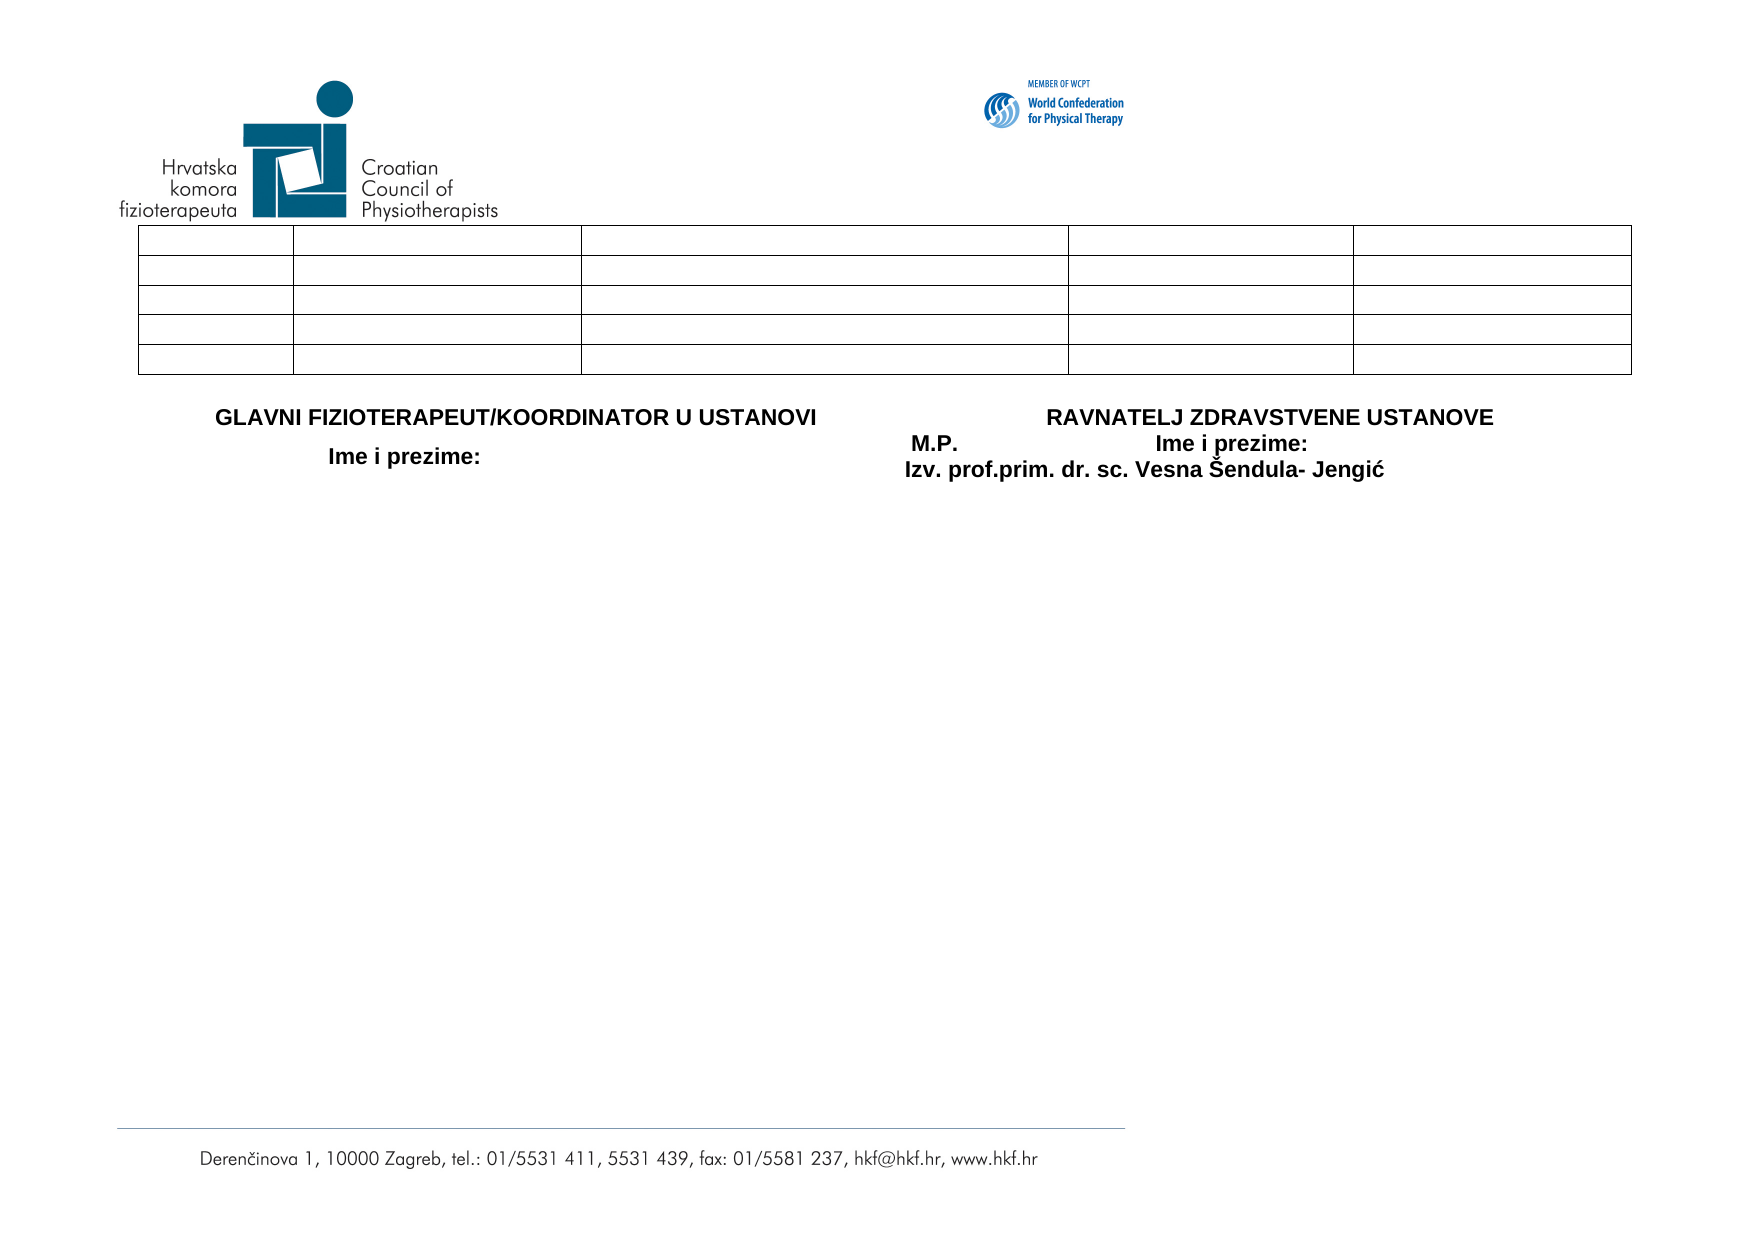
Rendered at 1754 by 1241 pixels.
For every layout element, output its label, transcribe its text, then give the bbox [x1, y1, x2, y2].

table_cell [139, 226, 293, 255]
table_cell [294, 226, 581, 255]
picture [0, 1120, 1242, 1174]
table_cell Ime i prezime: [139, 430, 893, 483]
table_cell [1354, 226, 1631, 255]
table_cell [582, 256, 1068, 284]
table_cell [294, 286, 581, 314]
table_cell [1354, 345, 1631, 374]
table_cell [139, 345, 293, 374]
table_header RAVNATELJ ZDRAVSTVENE USTANOVE [893, 404, 1647, 430]
table_cell [1354, 315, 1631, 344]
table_cell [1069, 315, 1353, 344]
table_cell [1069, 286, 1353, 314]
table_cell [582, 286, 1068, 314]
table_cell [294, 256, 581, 284]
table_cell [1354, 256, 1631, 284]
table_cell [1069, 226, 1353, 255]
table_cell [1354, 286, 1631, 314]
table_cell [1069, 345, 1353, 374]
table_cell M.P. Ime i prezime: Izv. prof.prim. dr. sc. Vesna Šendula- Jengić [893, 430, 1647, 483]
table_cell [294, 315, 581, 344]
table_cell [1069, 256, 1353, 284]
table_cell [294, 345, 581, 374]
table_cell [139, 315, 293, 344]
table_cell [582, 345, 1068, 374]
table_cell [139, 256, 293, 284]
table_cell [582, 226, 1068, 255]
picture [0, 60, 1242, 225]
table_cell [139, 286, 293, 314]
table_header GLAVNI FIZIOTERAPEUT/KOORDINATOR U USTANOVI [139, 404, 893, 430]
table_cell [582, 315, 1068, 344]
